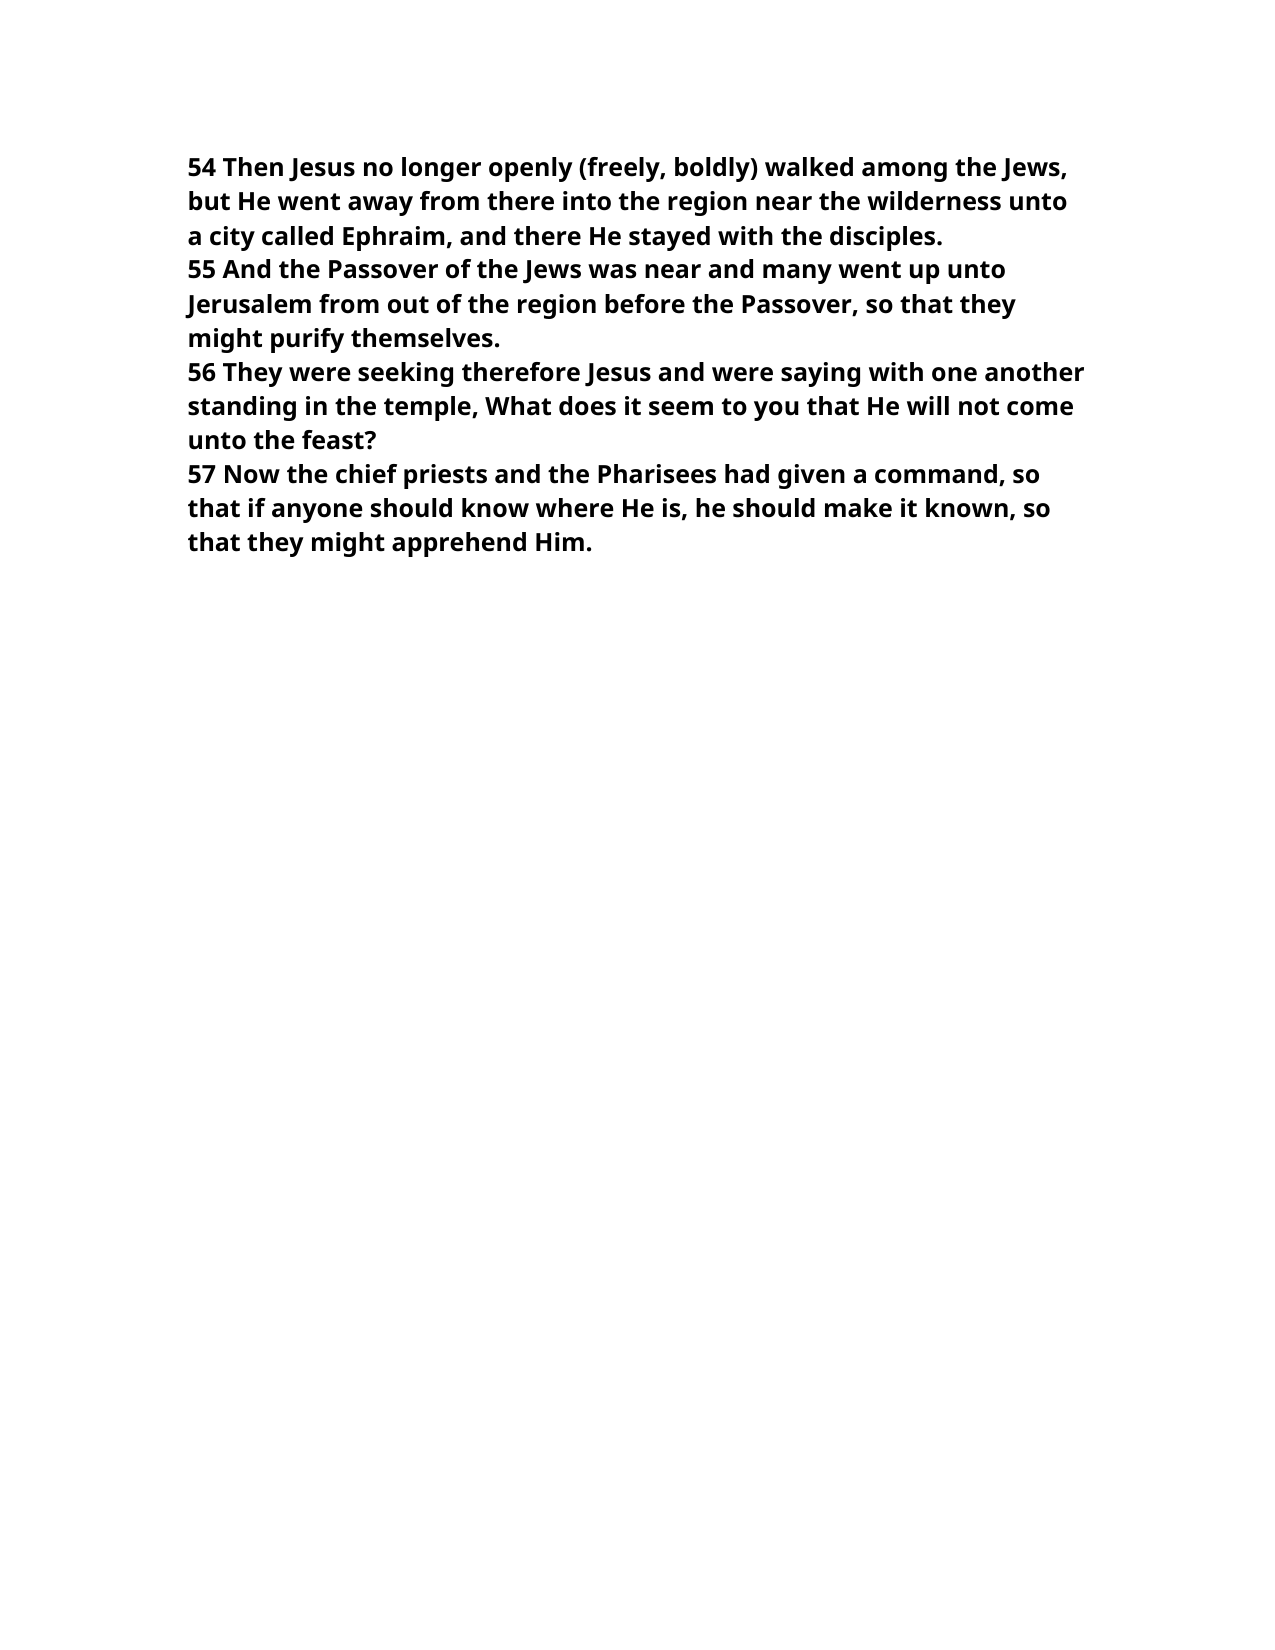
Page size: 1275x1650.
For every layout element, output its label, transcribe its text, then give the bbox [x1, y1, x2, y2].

text 56 They were seeking therefore Jesus and were saying with one another standing in the temple, What does it seem to you that He will not come unto the feast? [187, 354, 1087, 457]
text 55 And the Passover of the Jews was near and many went up unto Jerusalem from out of the region before the Passover, so that they might purify themselves. [187, 252, 1087, 354]
text 54 Then Jesus no longer openly (freely, boldly) walked among the Jews, but He went away from there into the region near the wilderness unto a city called Ephraim, and there He stayed with the disciples. [187, 150, 1087, 252]
text 57 Now the chief priests and the Pharisees had given a command, so that if anyone should know where He is, he should make it known, so that they might apprehend Him. [187, 457, 1087, 559]
